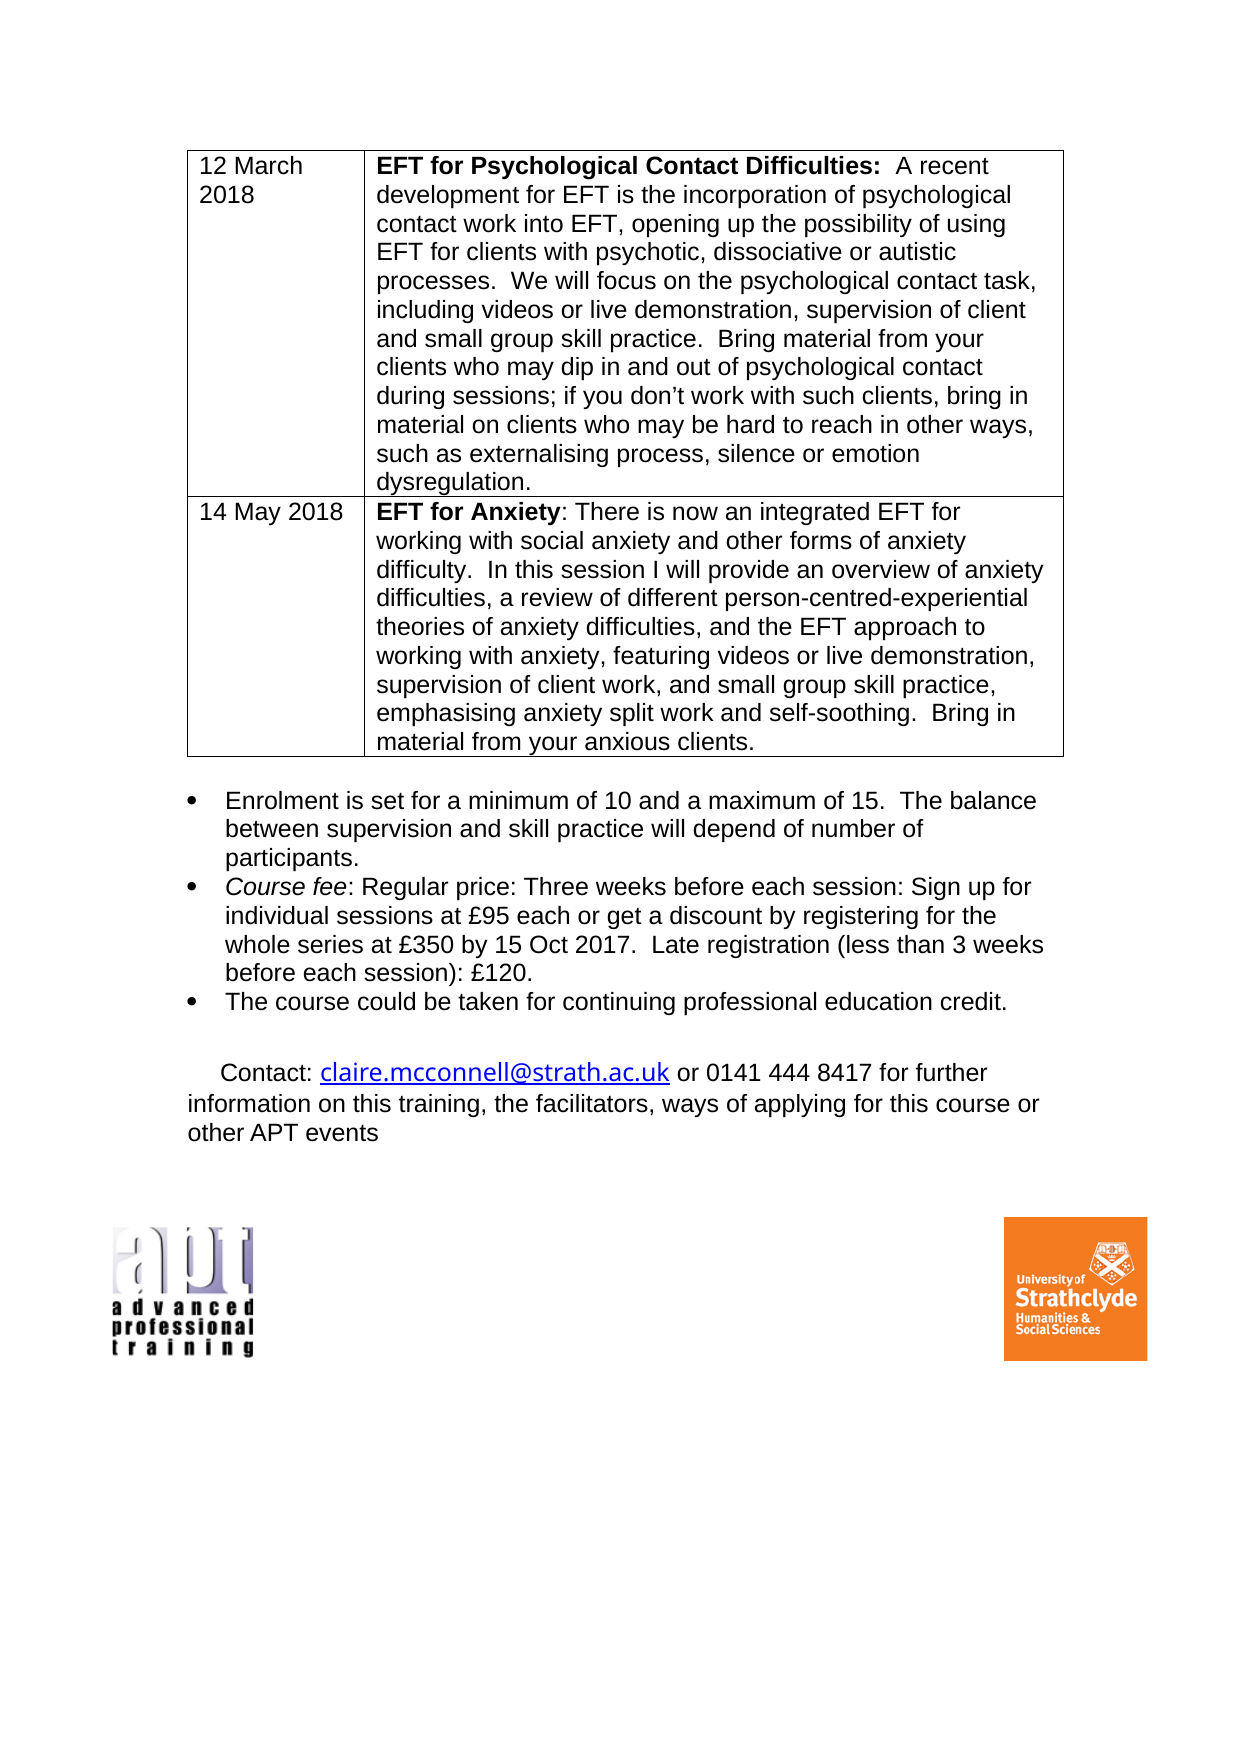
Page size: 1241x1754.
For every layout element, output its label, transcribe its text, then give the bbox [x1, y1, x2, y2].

list The course could be taken for continuing professional education credit. [187, 987, 1053, 1016]
text Contact: claire.mcconnell@strath.ac.uk or 0141 444 8417 for further information on this training, the facilitators, ways of applying for this course or other APT events [187, 1055, 1053, 1146]
list Course fee: Regular price: Three weeks before each session: Sign up for individual sessions at £95 each or get a discount by registering for the whole series at £350 by 15 Oct 2017. Late registration (less than 3 weeks before each session): £120. [187, 872, 1053, 987]
table_cell EFT for Psychological Contact Difficulties: A recent development for EFT is the incorporation of psychological contact work into EFT, opening up the possibility of using EFT for clients with psychotic, dissociative or autistic processes. We will focus on the psychological contact task, including videos or live demonstration, supervision of client and small group skill practice. Bring material from your clients who may dip in and out of psychological contact during sessions; if you don’t work with such clients, bring in material on clients who may be hard to reach in other ways, such as externalising process, silence or emotion dysregulation. [365, 151, 1063, 496]
picture [112, 1226, 254, 1358]
table_cell EFT for Anxiety: There is now an integrated EFT for working with social anxiety and other forms of anxiety difficulty. In this session I will provide an overview of anxiety difficulties, a review of different person-centred-experiential theories of anxiety difficulties, and the EFT approach to working with anxiety, featuring videos or live demonstration, supervision of client work, and small group skill practice, emphasising anxiety split work and self-soothing. Bring in material from your anxious clients. [365, 497, 1063, 756]
table_cell 12 March 2018 [188, 151, 364, 496]
table_cell 14 May 2018 [188, 497, 364, 756]
list Enrolment is set for a minimum of 10 and a maximum of 15. The balance between supervision and skill practice will depend of number of participants. [187, 786, 1053, 872]
picture [1004, 1207, 1148, 1370]
